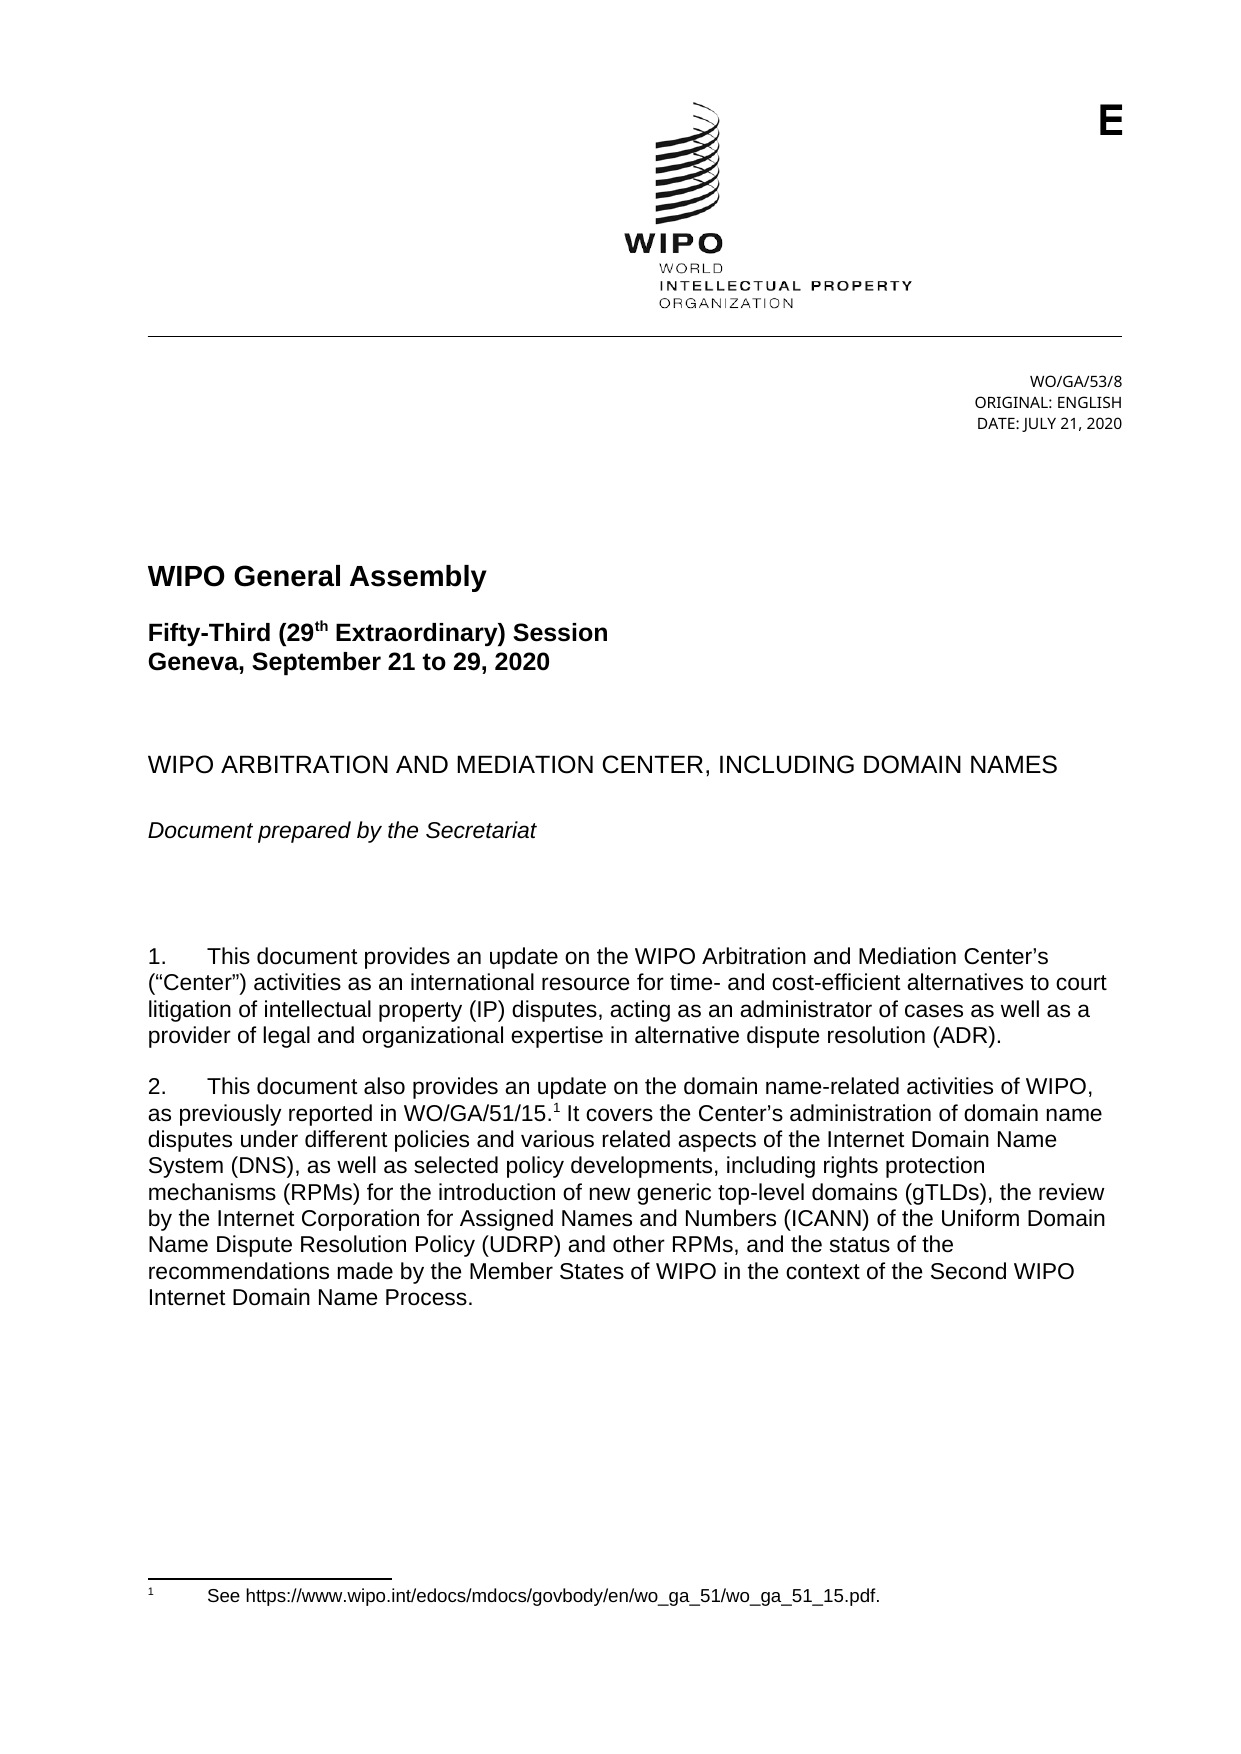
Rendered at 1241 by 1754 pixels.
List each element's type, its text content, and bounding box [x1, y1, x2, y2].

text DATE: July 21, 2020 [148, 413, 1122, 434]
text Document prepared by the Secretariat [148, 817, 1122, 843]
text WO/GA/53/8 [148, 337, 1122, 392]
text ORIGINAL: English [148, 392, 1122, 413]
text Fifty-Third (29th Extraordinary) Session Geneva, September 21 to 29, 2020 [148, 618, 1122, 675]
text WIPO Arbitration and Mediation Center, including Domain Names [148, 750, 1122, 779]
subtitle WIPO General Assembly [148, 559, 1122, 593]
list This document also provides an update on the domain name-related activities of WIPO, as previously reported in WO/GA/51/15. It covers the Center’s administration of domain name disputes under different policies and various related aspects of the Internet Domain Name System (DNS), as well as selected policy developments, including rights protection mechanisms (RPMs) for the introduction of new generic top-level domains (gTLDs), the review by the Internet Corporation for Assigned Names and Numbers (ICANN) of the Uniform Domain Name Dispute Resolution Policy (UDRP) and other RPMs, and the status of the recommendations made by the Member States of WIPO in the context of the Second WIPO Internet Domain Name Process. [148, 1073, 1122, 1311]
list This document provides an update on the WIPO Arbitration and Mediation Center’s (“Center”) activities as an international resource for time- and cost-efficient alternatives to court litigation of intellectual property (IP) disputes, acting as an administrator of cases as well as a provider of legal and organizational expertise in alternative dispute resolution (ADR). [148, 943, 1122, 1048]
picture [623, 96, 1123, 312]
